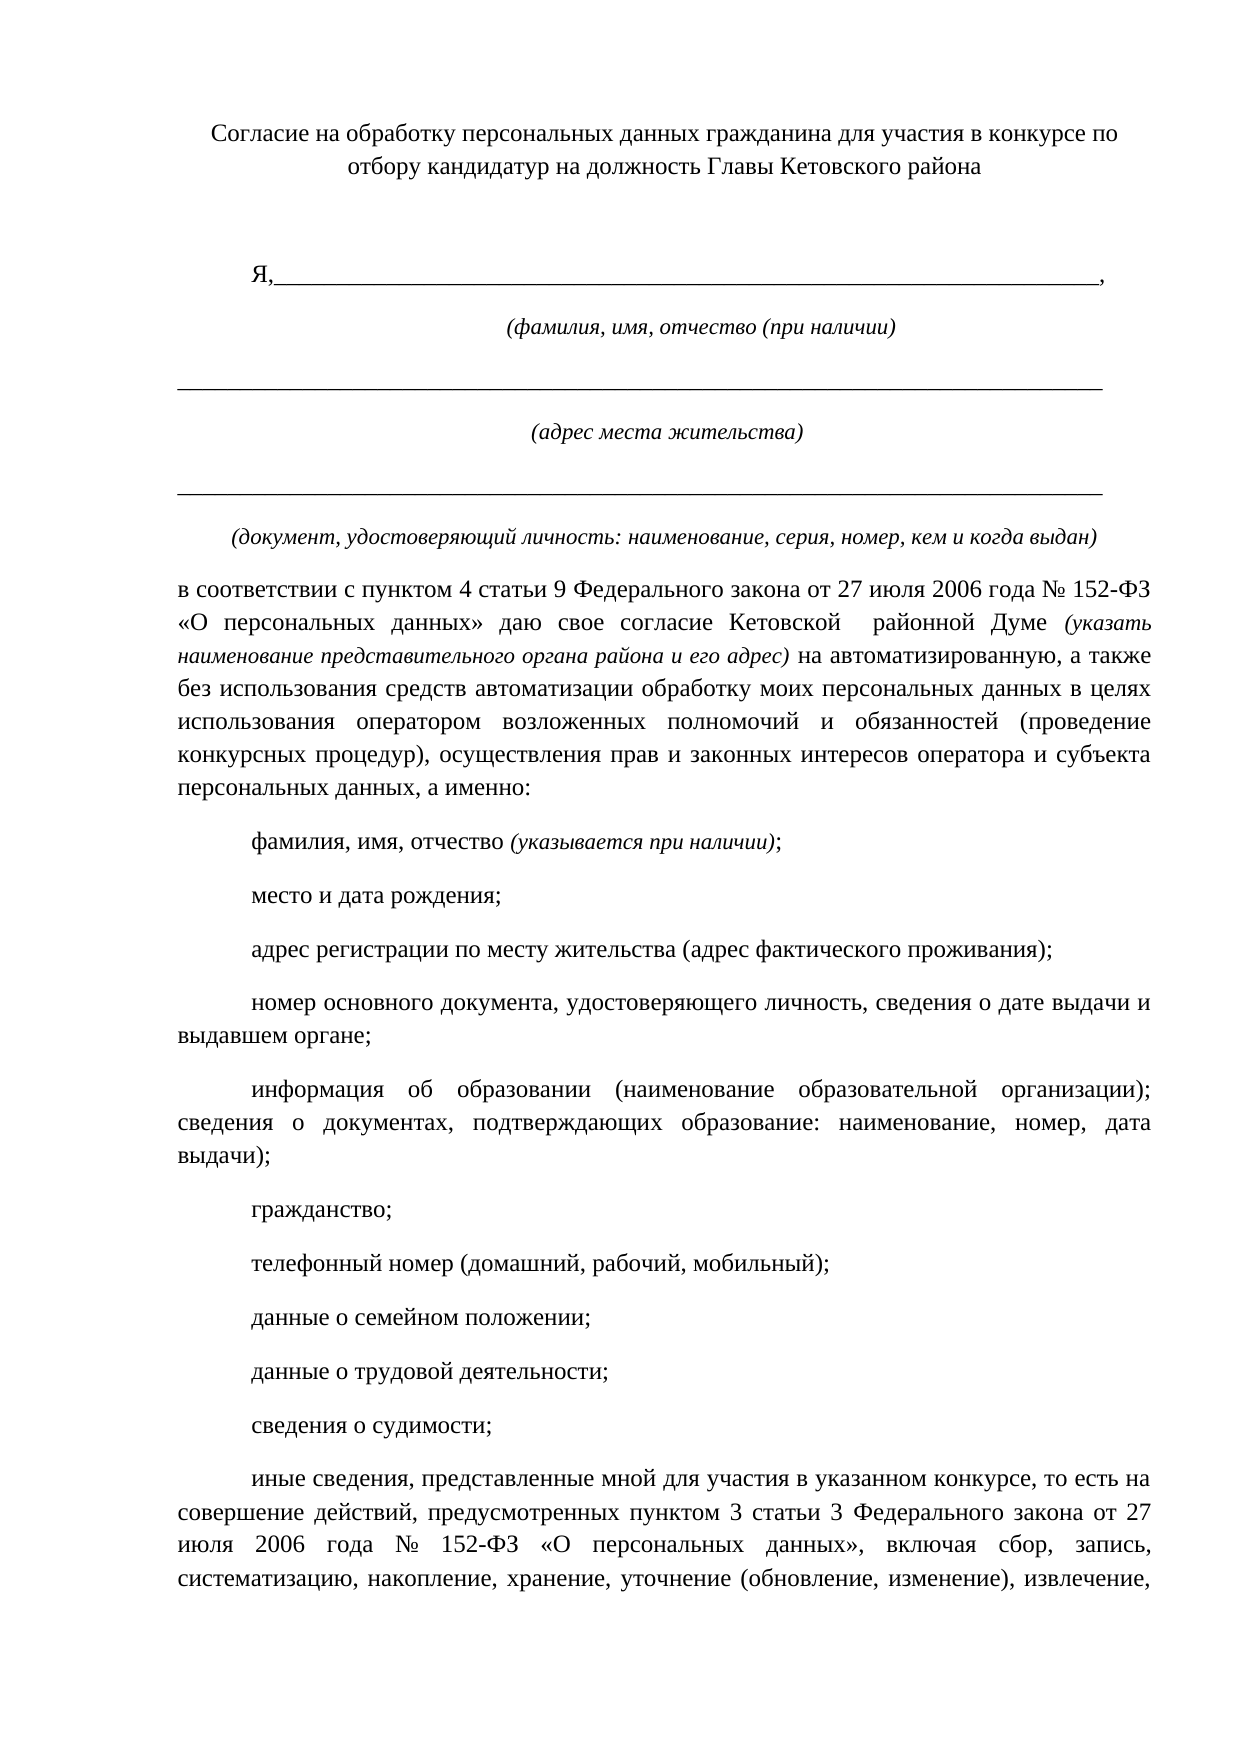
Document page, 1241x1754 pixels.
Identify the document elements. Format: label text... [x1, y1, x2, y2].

text данные о трудовой деятельности; [177, 1356, 1152, 1384]
text телефонный номер (домашний, рабочий, мобильный); [177, 1248, 1152, 1277]
text сведения о судимости; [177, 1410, 1152, 1438]
text в соответствии с пунктом 4 статьи 9 Федерального закона от 27 июля 2006 года № 152-ФЗ «О персональных данных» даю свое согласие Кетовской районной Думе (указать наименование представительного органа района и его адрес) на автоматизированную, а также без использования средств автоматизации обработку моих персональных данных в целях использования оператором возложенных полномочий и обязанностей (проведение конкурсных процедур), осуществления прав и законных интересов оператора и субъекта персональных данных, а именно: [177, 574, 1152, 801]
text адрес регистрации по месту жительства (адрес фактического проживания); [177, 934, 1152, 962]
text (адрес места жительства) [177, 418, 1152, 444]
text (документ, удостоверяющий личность: наименование, серия, номер, кем и когда выдан) [177, 523, 1152, 549]
text __________________________________________________________________________ [177, 469, 1152, 498]
text Я,__________________________________________________________________, [177, 259, 1152, 288]
text (фамилия, имя, отчество (при наличии) [177, 313, 1152, 339]
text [177, 1463, 1152, 1591]
text номер основного документа, удостоверяющего личность, сведения о дате выдачи и выдавшем органе; [177, 987, 1152, 1049]
text фамилия, имя, отчество (указывается при наличии); [177, 826, 1152, 855]
text __________________________________________________________________________ [177, 364, 1152, 393]
text место и дата рождения; [177, 880, 1152, 908]
text гражданство; [177, 1194, 1152, 1223]
text Согласие на обработку персональных данных гражданина для участия в конкурсе по отбору кандидатур на должность Главы Кетовского района [177, 118, 1152, 180]
text данные о семейном положении; [177, 1302, 1152, 1331]
text информация об образовании (наименование образовательной организации); сведения о документах, подтверждающих образование: наименование, номер, дата выдачи); [177, 1074, 1152, 1169]
